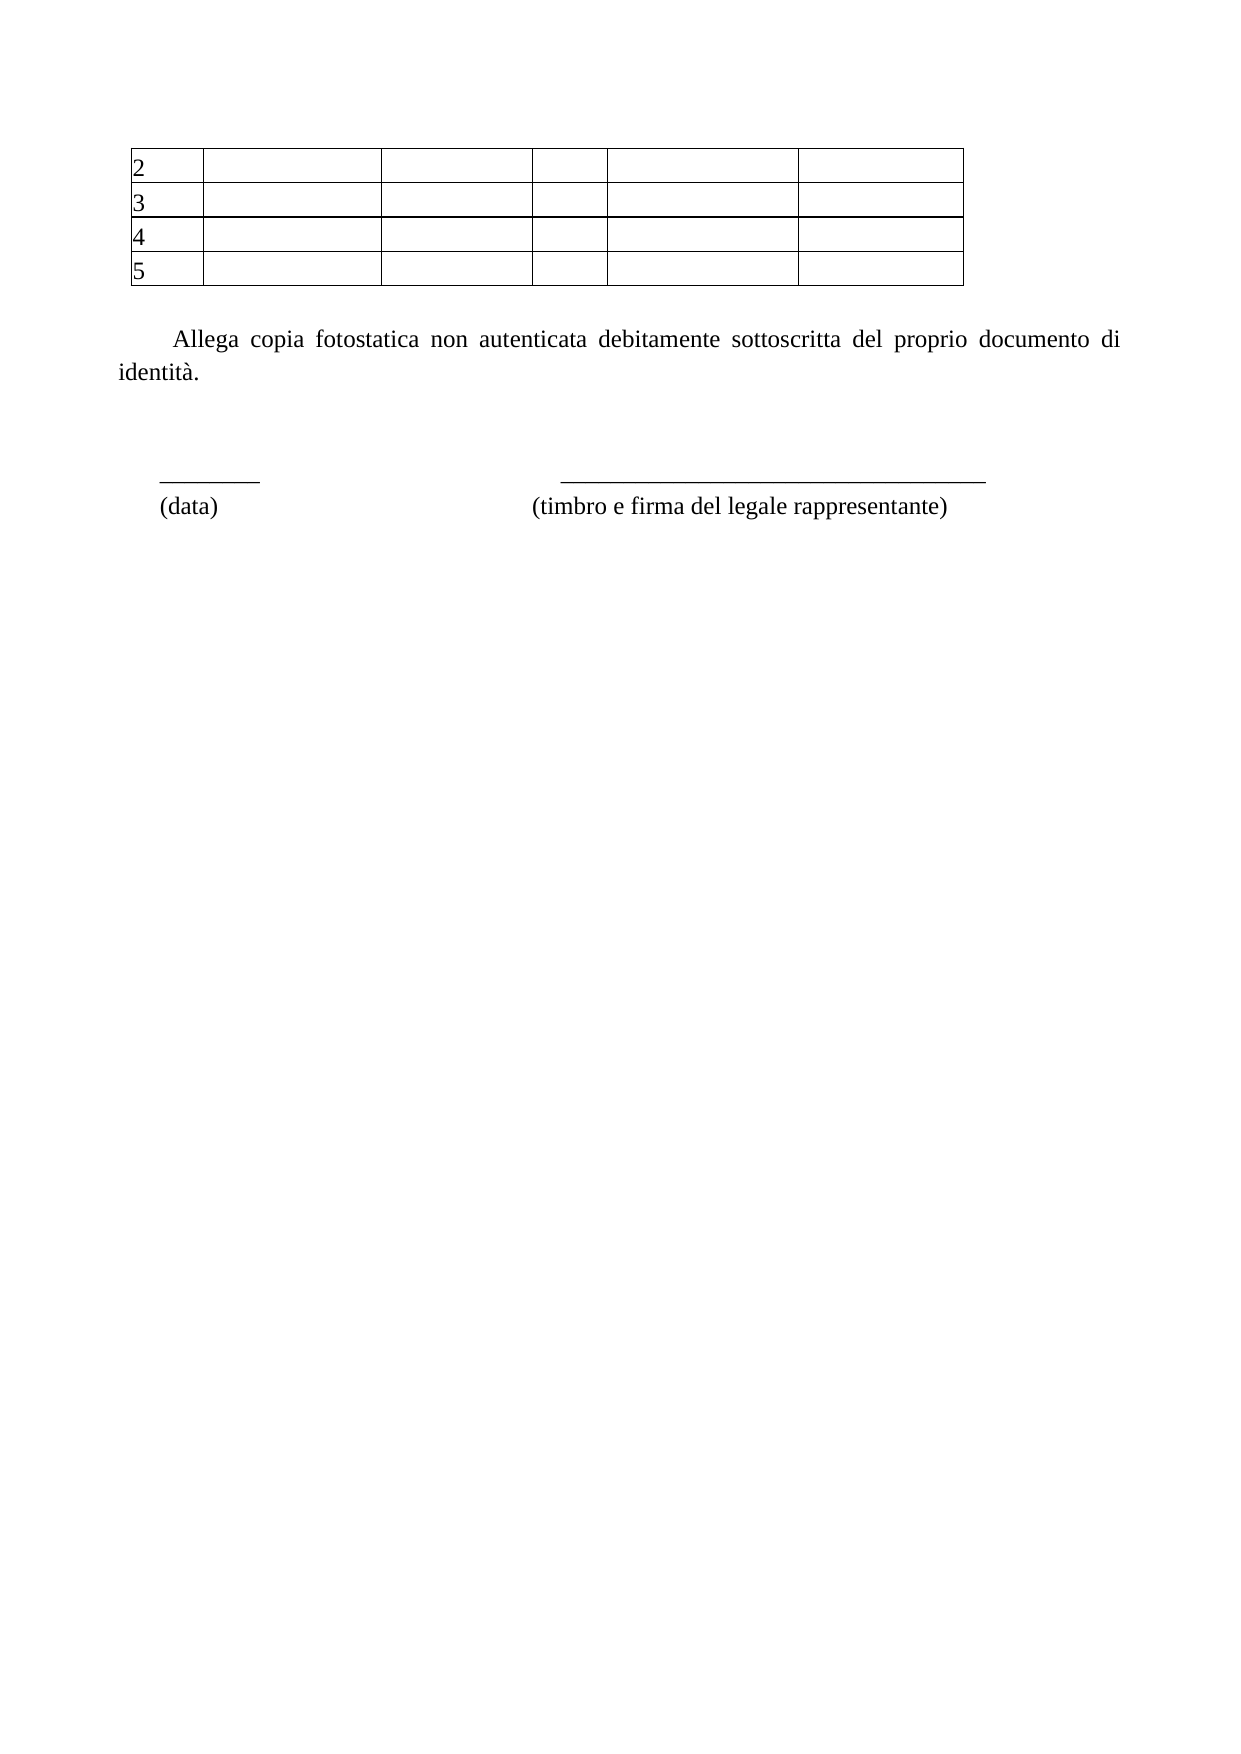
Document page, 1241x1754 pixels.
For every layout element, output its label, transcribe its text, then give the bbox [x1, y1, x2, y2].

table_cell [799, 252, 963, 285]
text Allega copia fotostatica non autenticata debitamente sottoscritta del proprio documento di identità. [118, 319, 1122, 386]
table_cell [382, 149, 532, 182]
table_cell [204, 252, 381, 285]
table_cell 4 [132, 218, 203, 251]
table_cell [533, 252, 607, 285]
table_cell [799, 149, 963, 182]
table_cell 5 [132, 252, 203, 285]
text ________ __________________________________ [118, 453, 1122, 486]
table_cell 2 [132, 149, 203, 182]
table_cell [608, 252, 798, 285]
table_cell [382, 252, 532, 285]
table_cell [204, 218, 381, 251]
table_cell 3 [132, 183, 203, 216]
table_cell [382, 218, 532, 251]
text (data) (timbro e firma del legale rappresentante) [118, 486, 1122, 519]
table_cell [799, 218, 963, 251]
table_cell [204, 149, 381, 182]
table_cell [382, 183, 532, 216]
table_cell [799, 183, 963, 216]
table_cell [608, 183, 798, 216]
table_cell [608, 149, 798, 182]
table_cell [608, 218, 798, 251]
table_cell [533, 218, 607, 251]
table_cell [204, 183, 381, 216]
table_cell [533, 183, 607, 216]
table_cell [533, 149, 607, 182]
